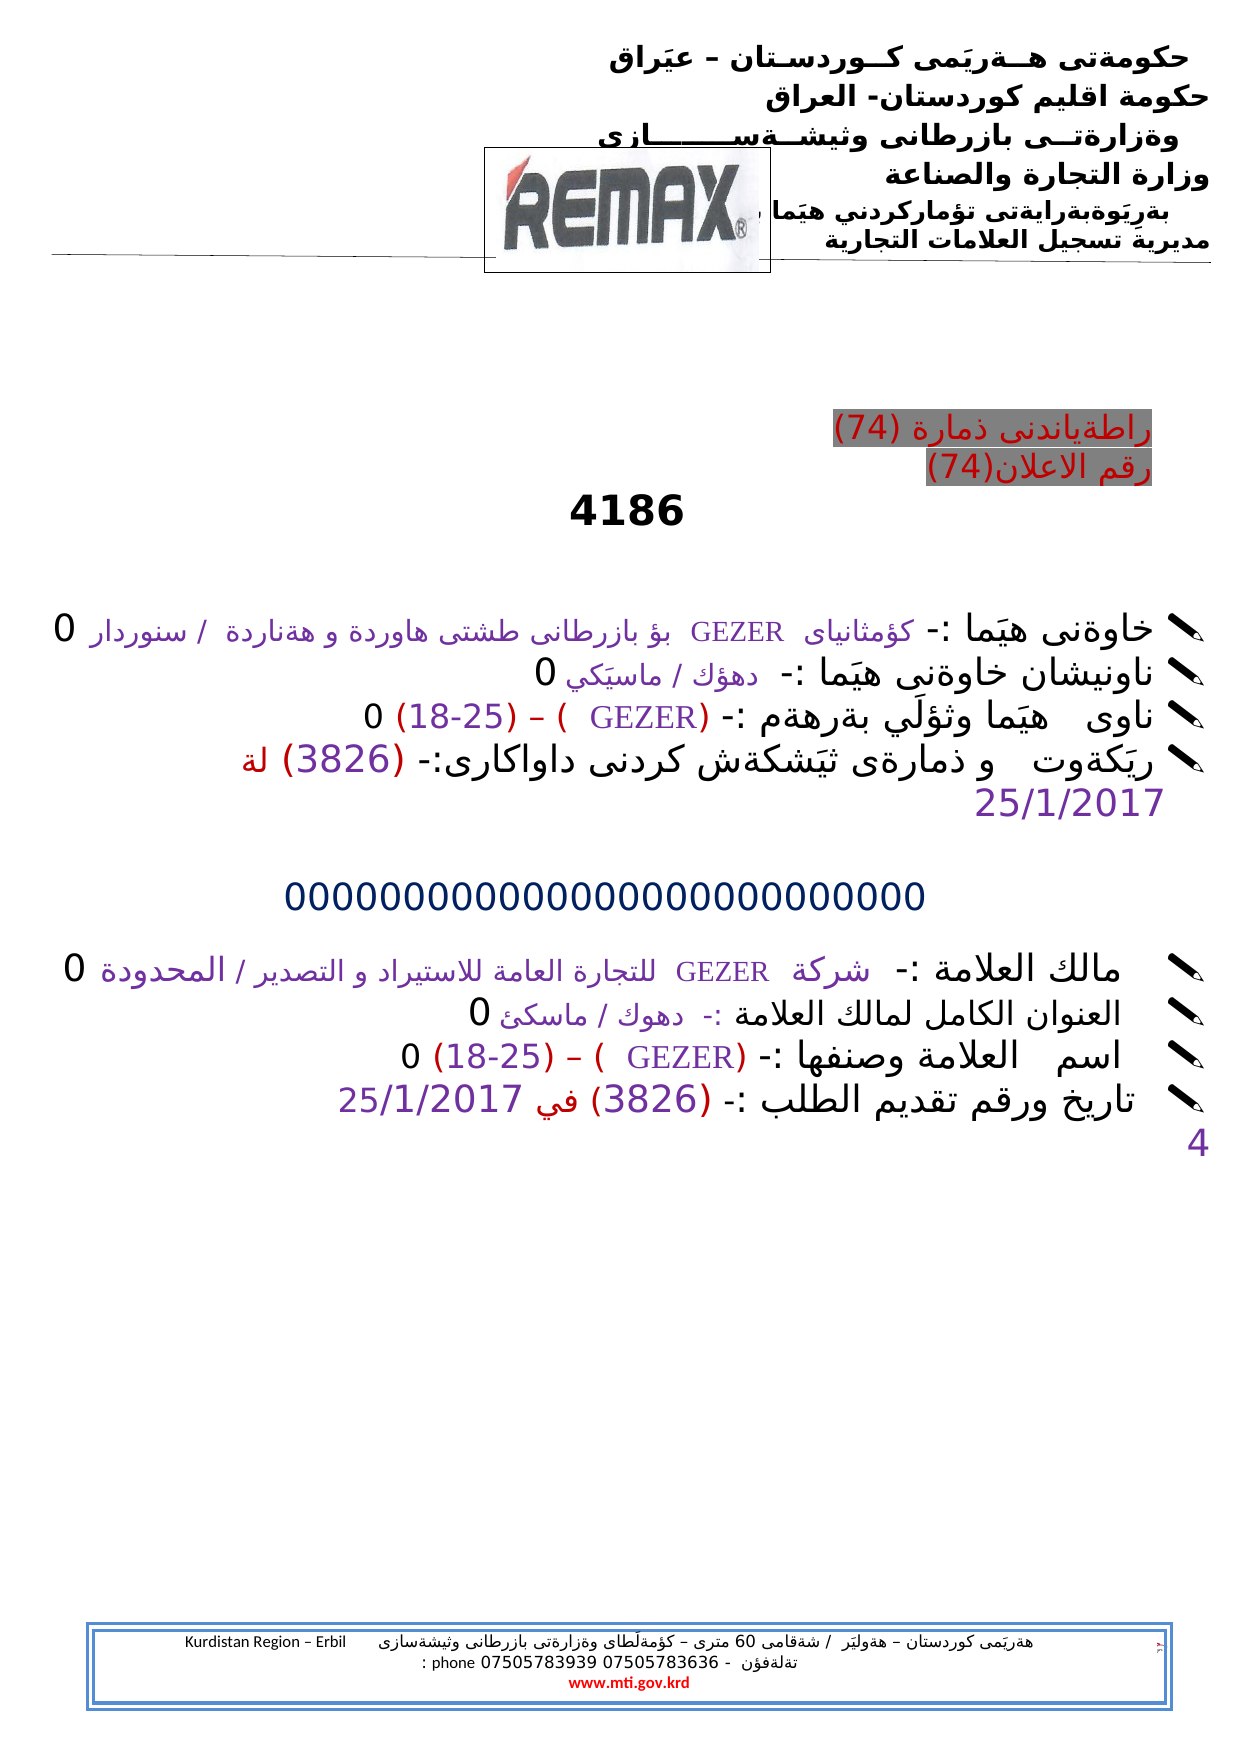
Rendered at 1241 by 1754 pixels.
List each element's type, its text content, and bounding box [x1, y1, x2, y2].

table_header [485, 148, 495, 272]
list العنوان الكامل لمالك العلامة :- دهوك / ماسكئ 0 [44, 991, 1166, 1034]
picture [1157, 1634, 1164, 1656]
list ناونيشان خاوةنى هيَما :- دهؤك / ماسيَكي 0 [44, 650, 1166, 694]
list تاريخ ورقم تقديم الطلب :- (3826) في 25/1/2017 [44, 1078, 1166, 1121]
text 4186 [44, 486, 1211, 535]
text رقم الاعلان(74) [44, 447, 1152, 486]
text رِاطةياندنى ذمارة (74) [44, 408, 1152, 447]
list اسم العلامة وصنفها :- (GEZER ) – (18-25) 0 [44, 1034, 1166, 1078]
list ريَكةوت و ذمارةى ثيَشكةش كردنى داواكارى:- (3826) لة 25/1/2017 [44, 738, 1166, 825]
text 000000000000000000000000000 [44, 876, 1166, 919]
text 4 [44, 1121, 1211, 1165]
list ناوى هيَما وثؤلَي بةرهةم :- (GEZER ) – (18-25) 0 [44, 694, 1166, 738]
list مالك العلامة :- شركة GEZER للتجارة العامة للاستيراد و التصدير / المحدودة 0 [44, 947, 1166, 991]
list خاوةنى هيَما :- كؤمثانياى GEZER بؤ بازرطانى طشتى هاوردة و هةناردة / سنوردار 0 [44, 607, 1166, 650]
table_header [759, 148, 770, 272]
picture [495, 148, 759, 272]
